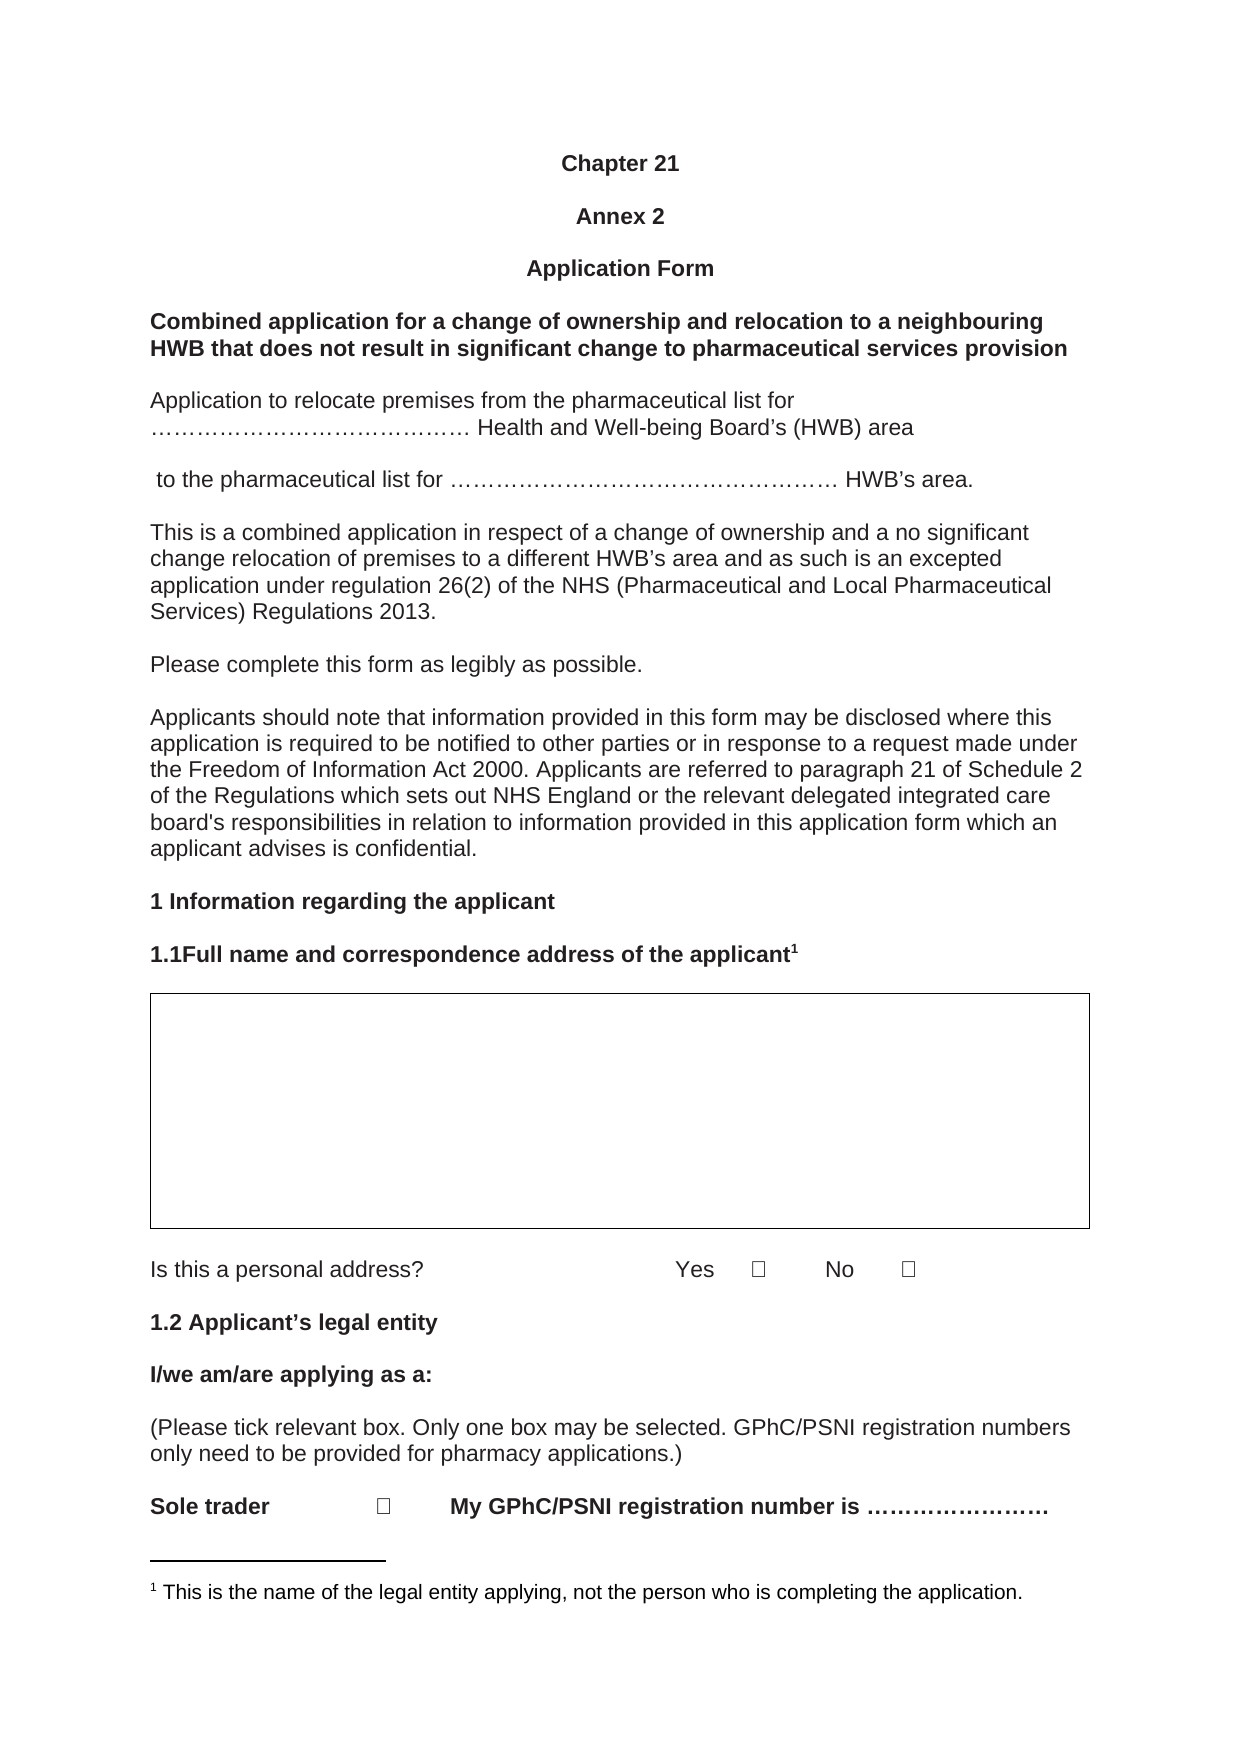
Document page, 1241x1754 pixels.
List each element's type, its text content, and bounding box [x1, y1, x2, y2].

text (Please tick relevant box. Only one box may be selected. GPhC/PSNI registration numbers only need to be provided for pharmacy applications.) [150, 1414, 1090, 1467]
text Applicants should note that information provided in this form may be disclosed where this application is required to be notified to other parties or in response to a request made under the Freedom of Information Act 2000. Applicants are referred to paragraph 21 of Schedule 2 of the Regulations which sets out NHS England or the relevant delegated integrated care board's responsibilities in relation to information provided in this application form which an applicant advises is confidential. [150, 703, 1090, 862]
text Combined application for a change of ownership and relocation to a neighbouring HWB that does not result in significant change to pharmaceutical services provision [150, 308, 1090, 361]
text Chapter 21 [150, 150, 1090, 176]
table_header [151, 994, 1089, 1228]
text Annex 2 [150, 203, 1090, 229]
text 1.2 Applicant’s legal entity [150, 1308, 1090, 1335]
text Application Form [150, 255, 1090, 282]
text Is this a personal address? Yes  No  [150, 1256, 1090, 1282]
text Please complete this form as legibly as possible. [150, 651, 1090, 677]
text …………………………………… Health and Well-being Board’s (HWB) area [150, 413, 1090, 440]
text 1 Information regarding the applicant [150, 888, 1090, 914]
text Sole trader  My GPhC/PSNI registration number is …………………… [150, 1493, 1090, 1519]
text I/we am/are applying as a: [150, 1361, 1090, 1387]
text This is a combined application in respect of a change of ownership and a no significant change relocation of premises to a different HWB’s area and as such is an excepted application under regulation 26(2) of the NHS (Pharmaceutical and Local Pharmaceutical Services) Regulations 2013. [150, 519, 1090, 624]
text 1.1Full name and correspondence address of the applicant [150, 941, 1090, 967]
text to the pharmaceutical list for …………………………………………… HWB’s area. [150, 466, 1090, 493]
text Application to relocate premises from the pharmaceutical list for [150, 387, 1090, 413]
